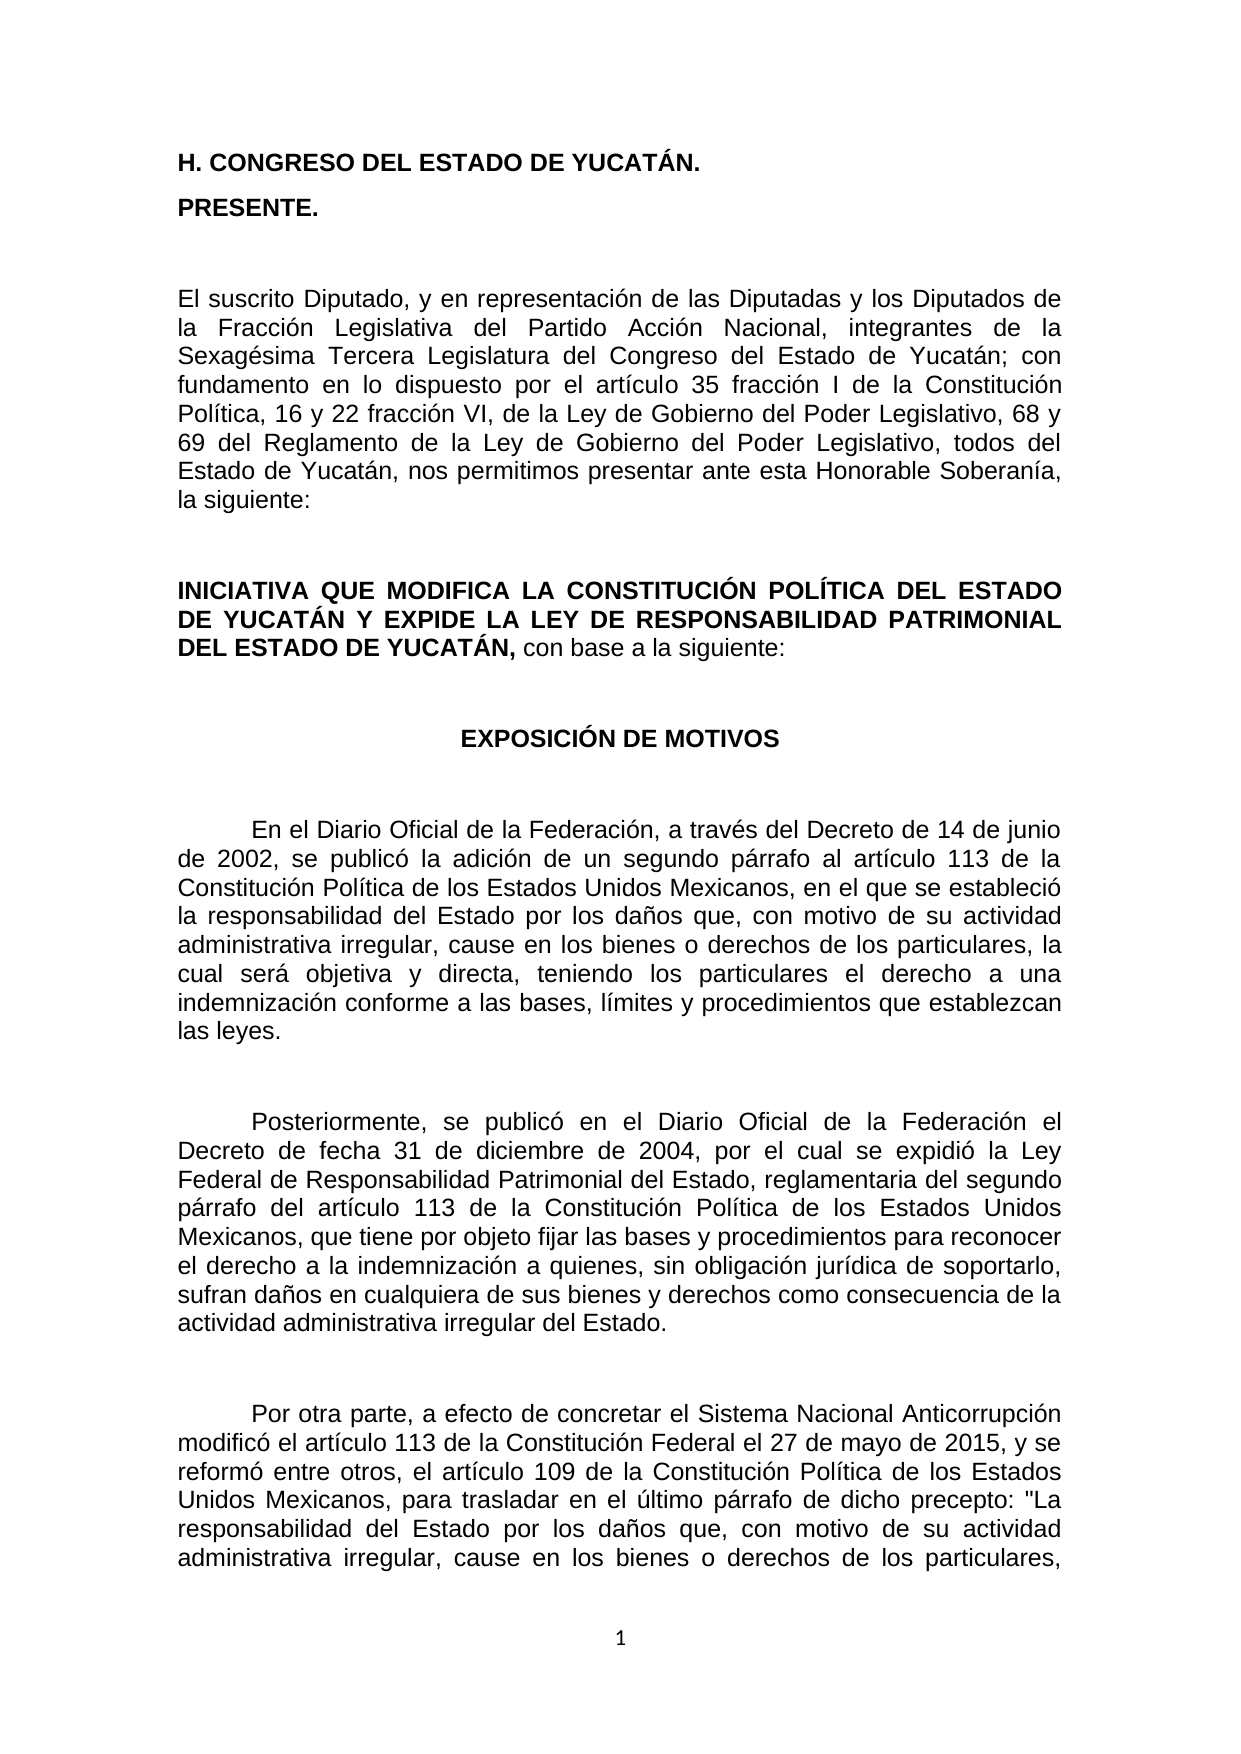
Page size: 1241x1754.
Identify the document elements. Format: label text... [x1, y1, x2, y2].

text H. CONGRESO DEL ESTADO DE YUCATÁN. [177, 148, 1063, 176]
text En el Diario Oficial de la Federación, a través del Decreto de 14 de junio de 2002, se publicó la adición de un segundo párrafo al artículo 113 de la Constitución Política de los Estados Unidos Mexicanos, en el que se estableció la responsabilidad del Estado por los daños que, con motivo de su actividad administrativa irregular, cause en los bienes o derechos de los particulares, la cual será objetiva y directa, teniendo los particulares el derecho a una indemnización conforme a las bases, límites y procedimientos que establezcan las leyes. [177, 815, 1063, 1045]
text PRESENTE. [177, 193, 1063, 222]
text INICIATIVA QUE MODIFICA LA CONSTITUCIÓN POLÍTICA DEL ESTADO DE YUCATÁN Y EXPIDE LA LEY DE RESPONSABILIDAD PATRIMONIAL DEL ESTADO DE YUCATÁN, con base a la siguiente: [177, 576, 1063, 662]
text Posteriormente, se publicó en el Diario Oficial de la Federación el Decreto de fecha 31 de diciembre de 2004, por el cual se expidió la Ley Federal de Responsabilidad Patrimonial del Estado, reglamentaria del segundo párrafo del artículo 113 de la Constitución Política de los Estados Unidos Mexicanos, que tiene por objeto fijar las bases y procedimientos para reconocer el derecho a la indemnización a quienes, sin obligación jurídica de soportarlo, sufran daños en cualquiera de sus bienes y derechos como consecuencia de la actividad administrativa irregular del Estado. [177, 1107, 1063, 1337]
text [177, 1399, 1063, 1572]
text EXPOSICIÓN DE MOTIVOS [177, 724, 1063, 753]
text El suscrito Diputado, y en representación de las Diputadas y los Diputados de la Fracción Legislativa del Partido Acción Nacional, integrantes de la Sexagésima Tercera Legislatura del Congreso del Estado de Yucatán; con fundamento en lo dispuesto por el artículo 35 fracción I de la Constitución Política, 16 y 22 fracción VI, de la Ley de Gobierno del Poder Legislativo, 68 y 69 del Reglamento de la Ley de Gobierno del Poder Legislativo, todos del Estado de Yucatán, nos permitimos presentar ante esta Honorable Soberanía, la siguiente: [177, 284, 1063, 514]
